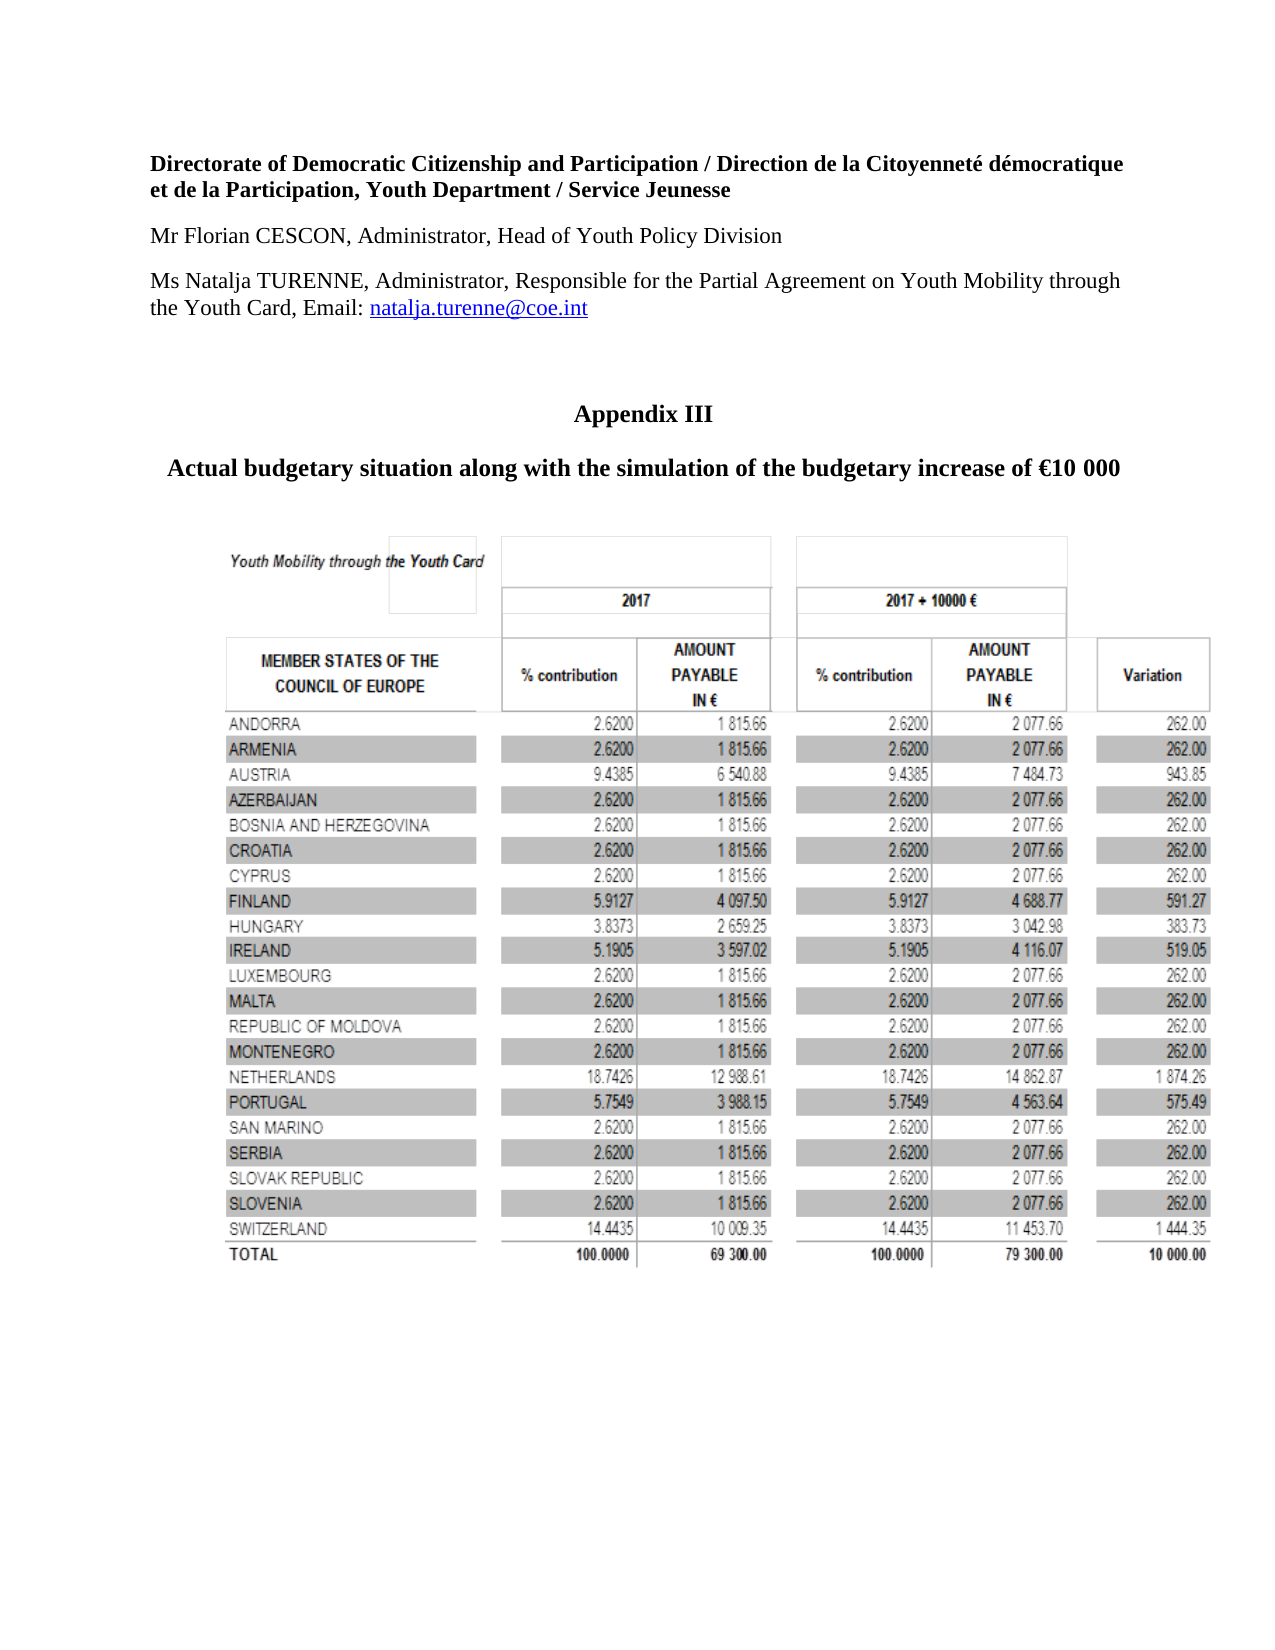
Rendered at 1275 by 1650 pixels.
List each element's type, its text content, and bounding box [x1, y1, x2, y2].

text Appendix III [150, 399, 1137, 428]
picture [225, 535, 1212, 1269]
text Ms Natalja TURENNE, Administrator, Responsible for the Partial Agreement on Youth Mobility through the Youth Card, Email: natalja.turenne@coe.int [150, 267, 1137, 320]
text Directorate of Democratic Citizenship and Participation / Direction de la Citoyenneté démocratique et de la Participation, Youth Department / Service Jeunesse [150, 150, 1137, 203]
text Mr Florian CESCON, Administrator, Head of Youth Policy Division [150, 222, 1137, 248]
text Actual budgetary situation along with the simulation of the budgetary increase of €10 000 [150, 453, 1137, 482]
